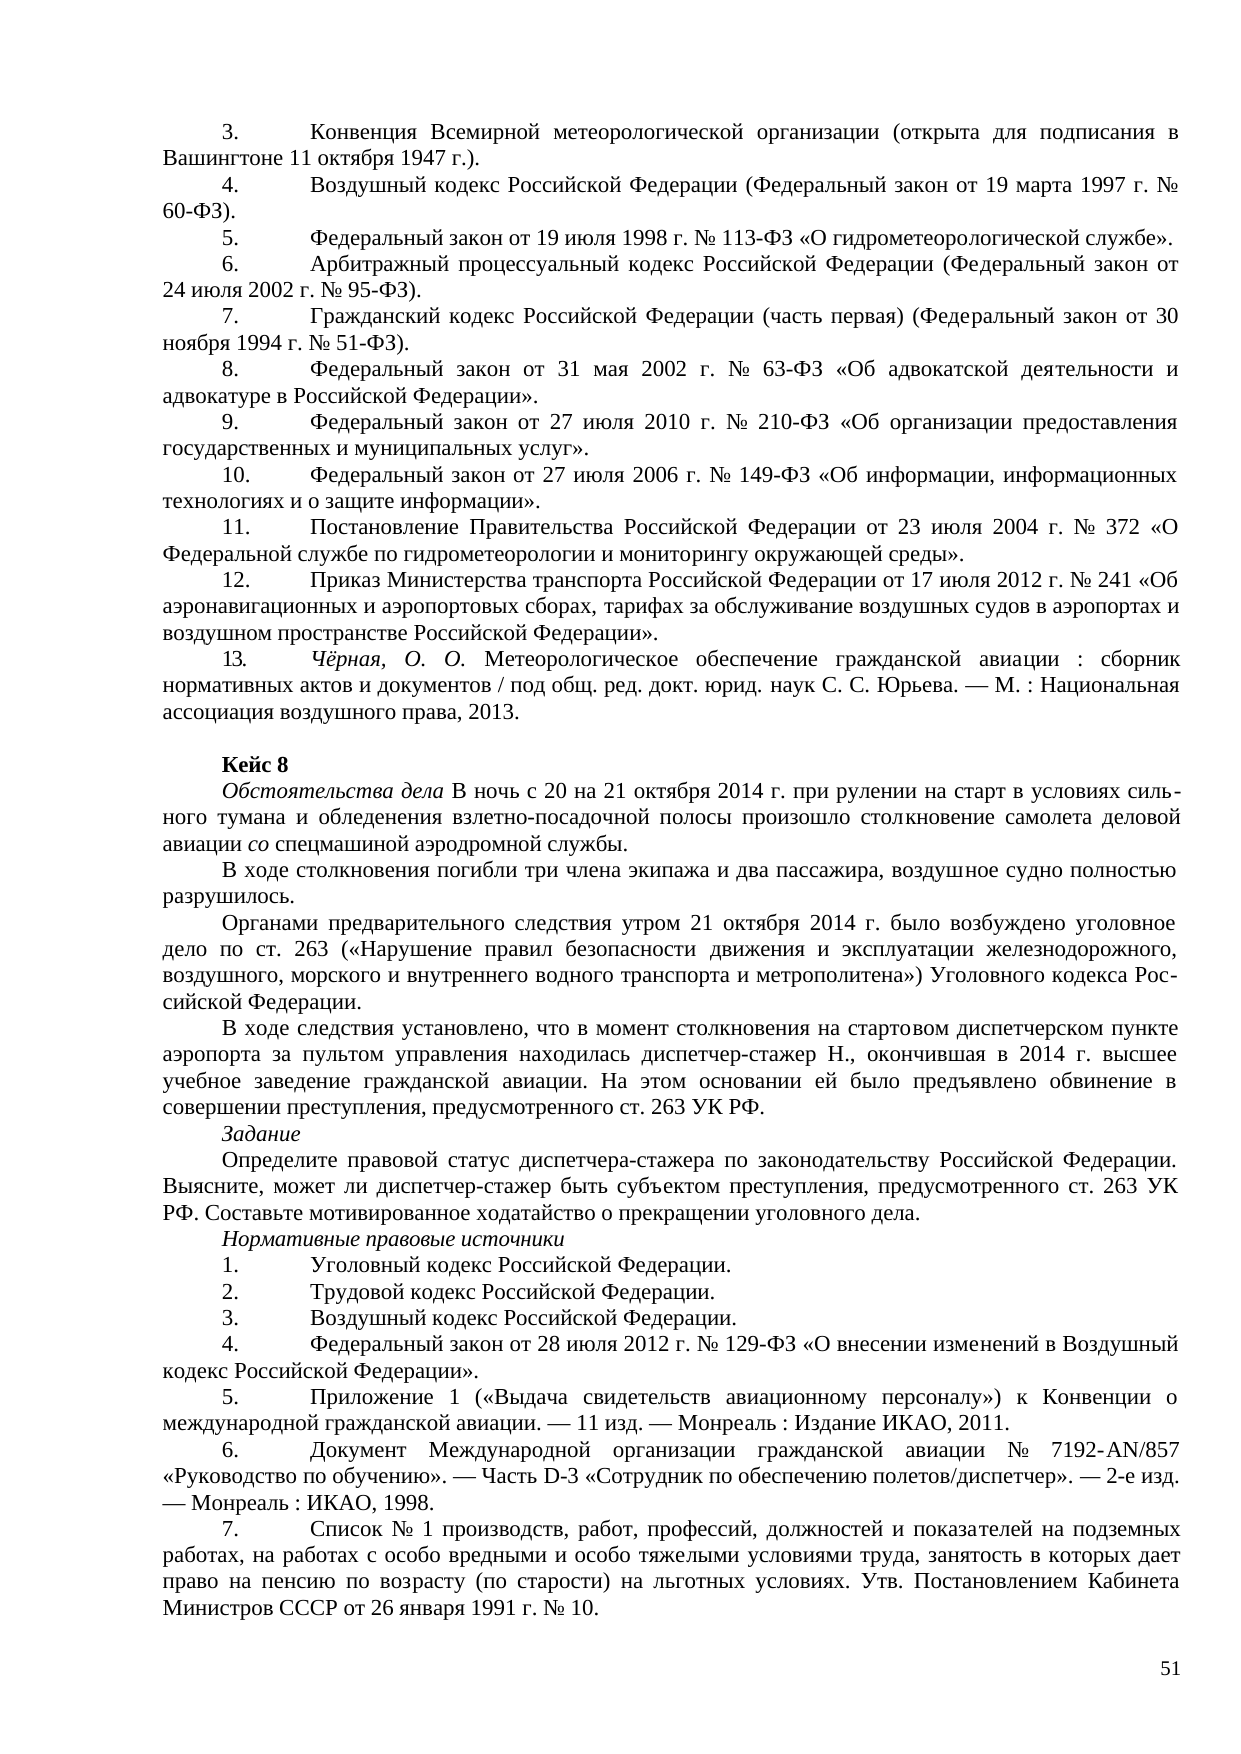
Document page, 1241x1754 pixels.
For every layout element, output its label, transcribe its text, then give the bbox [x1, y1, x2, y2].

list Федеральный закон от 19 июля 1998 г. № 113-ФЗ «О гидрометеорологической службе». [162, 223, 1179, 250]
text В ходе столкновения погибли три члена экипажа и два пассажира, воздушное судно полностью разрушилось. [162, 856, 1177, 909]
list Воздушный кодекс Российской Федерации. [162, 1304, 1181, 1330]
text Органами предварительного следствия утром 21 октября 2014 г. было возбуждено уголовное дело по ст. 263 («Нарушение правил безопасности движения и эксплуатации железнодорожного, воздушного, морского и внутреннего водного транспорта и метрополитена») Уголовного кодекса Российской Федерации. [162, 909, 1178, 1014]
text Нормативные правовые источники [162, 1225, 1180, 1251]
list Конвенция Всемирной метеорологической организации (открыта для подписания в Вашингтоне 11 октября 1947 г.). [162, 118, 1181, 171]
list Постановление Правительства Российской Федерации от 23 июля 2004 г. № 372 «О Федеральной службе по гидрометеорологии и мониторингу окружающей среды». [162, 513, 1180, 566]
list Федеральный закон от 27 июля 2006 г. № 149-ФЗ «Об информации, информационных технологиях и о защите информации». [162, 461, 1179, 513]
text Задание [162, 1119, 1180, 1146]
text Определите правовой статус диспетчера-стажера по законодательству Российской Федерации. Выясните, может ли диспетчер-стажер быть субъектом преступления, предусмотренного ст. 263 УК РФ. Составьте мотивированное ходатайство о прекращении уголовного дела. [162, 1146, 1179, 1225]
list Федеральный закон от 28 июля 2012 г. № 129-ФЗ «О внесении изменений в Воздушный кодекс Российской Федерации». [162, 1330, 1179, 1383]
list Документ Международной организации гражданской авиации № 7192-AN/857 «Руководство по обучению». — Часть D-3 «Сотрудник по обеспечению полетов/диспетчер». — 2-е изд. — Монреаль : ИКАО, 1998. [162, 1436, 1180, 1515]
list Федеральный закон от 27 июля 2010 г. № 210-ФЗ «Об организации предоставления государственных и муниципальных услуг». [162, 408, 1179, 461]
text Кейс 8 [162, 751, 1181, 777]
list Чёрная, О. О. Метеорологическое обеспечение гражданской авиации : сборник нормативных актов и документов / под общ. ред. докт. юрид. наук С. С. Юрьева. — М. : Национальная ассоциация воздушного права, 2013. [162, 645, 1181, 724]
list Список № 1 производств, работ, профессий, должностей и показателей на подземных работах, на работах с особо вредными и особо тяжелыми условиями труда, занятость в которых дает право на пенсию по возрасту (по старости) на льготных условиях. Утв. Постановлением Кабинета Министров СССР от 26 января 1991 г. № 10. [162, 1515, 1181, 1620]
list Арбитражный процессуальный кодекс Российской Федерации (Федеральный закон от 24 июля 2002 г. № 95-ФЗ). [162, 250, 1179, 303]
list Гражданский кодекс Российской Федерации (часть первая) (Федеральный закон от 30 ноября 1994 г. № 51-ФЗ). [162, 303, 1179, 355]
text В ходе следствия установлено, что в момент столкновения на стартовом диспетчерском пункте аэропорта за пультом управления находилась диспетчер-стажер Н., окончившая в 2014 г. высшее учебное заведение гражданской авиации. На этом основании ей было предъявлено обвинение в совершении преступления, предусмотренного ст. 263 УК РФ. [162, 1014, 1179, 1119]
text Обстоятельства дела В ночь с 20 на 21 октября 2014 г. при рулении на старт в условиях сильного тумана и обледенения взлетно-посадочной полосы произошло столкновение самолета деловой авиации со спецмашиной аэродромной службы. [162, 777, 1181, 856]
list Воздушный кодекс Российской Федерации (Федеральный закон от 19 марта 1997 г. № 60-ФЗ). [162, 171, 1180, 223]
list Трудовой кодекс Российской Федерации. [162, 1278, 1181, 1304]
list Уголовный кодекс Российской Федерации. [162, 1251, 1181, 1278]
list Приложение 1 («Выдача свидетельств авиационному персоналу») к Конвенции о международной гражданской авиации. — 11 изд. — Монреаль : Издание ИКАО, 2011. [162, 1383, 1179, 1436]
list Приказ Министерства транспорта Российской Федерации от 17 июля 2012 г. № 241 «Об аэронавигационных и аэропортовых сборах, тарифах за обслуживание воздушных судов в аэропортах и воздушном пространстве Российской Федерации». [162, 566, 1180, 645]
list Федеральный закон от 31 мая 2002 г. № 63-ФЗ «Об адвокатской деятельности и адвокатуре в Российской Федерации». [162, 355, 1179, 408]
